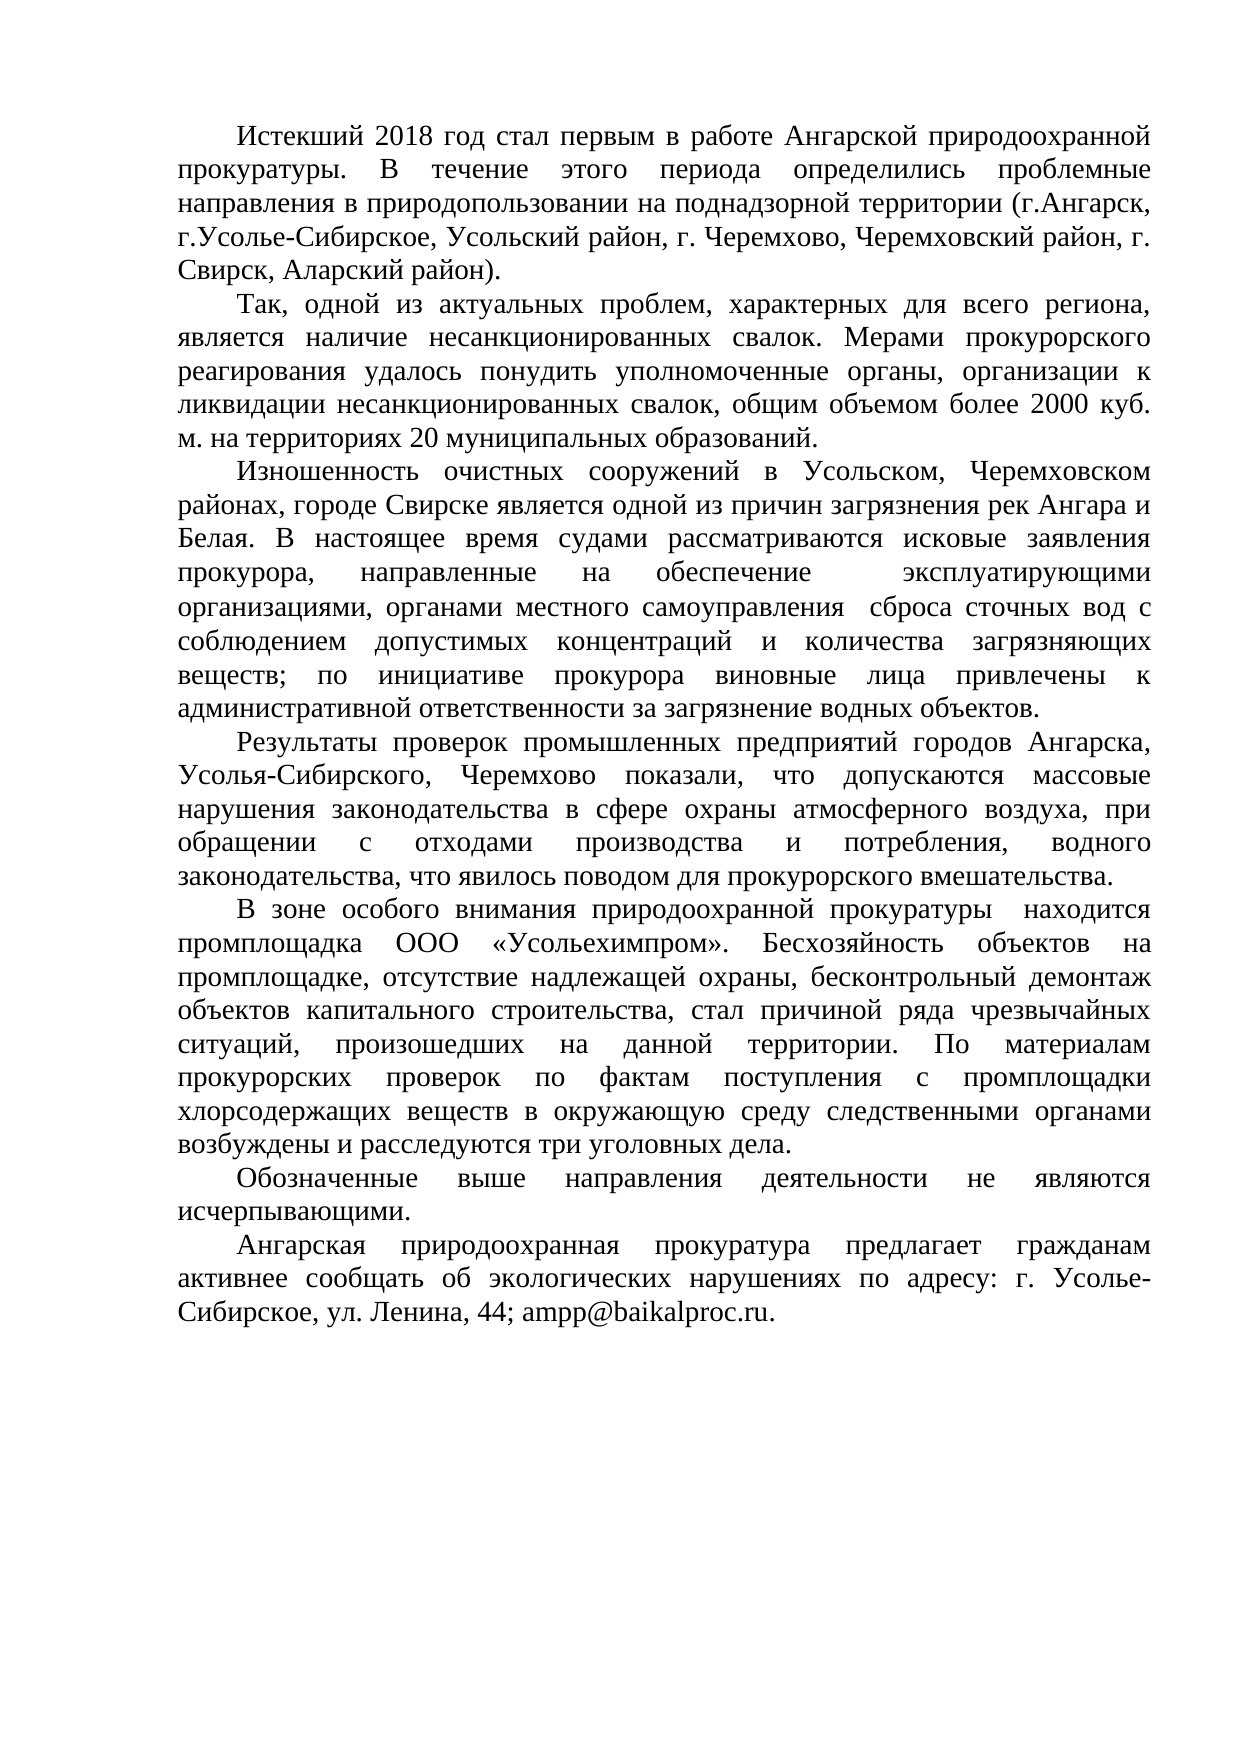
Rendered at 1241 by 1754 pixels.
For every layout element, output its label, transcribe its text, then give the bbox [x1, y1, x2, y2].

text Так, одной из актуальных проблем, характерных для всего региона, является наличие несанкционированных свалок. Мерами прокурорского реагирования удалось понудить уполномоченные органы, организации к ликвидации несанкционированных свалок, общим объемом более 2000 куб. м. на территориях 20 муниципальных образований. [177, 286, 1152, 453]
text Изношенность очистных сооружений в Усольском, Черемховском районах, городе Свирске является одной из причин загрязнения рек Ангара и Белая. В настоящее время судами рассматриваются исковые заявления прокурора, направленные на обеспечение эксплуатирующими организациями, органами местного самоуправления сброса сточных вод с соблюдением допустимых концентраций и количества загрязняющих веществ; по инициативе прокурора виновные лица привлечены к административной ответственности за загрязнение водных объектов. [177, 453, 1152, 724]
text Результаты проверок промышленных предприятий городов Ангарска, Усолья-Сибирского, Черемхово показали, что допускаются массовые нарушения законодательства в сфере охраны атмосферного воздуха, при обращении с отходами производства и потребления, водного законодательства, что явилось поводом для прокурорского вмешательства. [177, 724, 1152, 892]
text Истекший 2018 год стал первым в работе Ангарской природоохранной прокуратуры. В течение этого периода определились проблемные направления в природопользовании на поднадзорной территории (г.Ангарск, г.Усолье-Сибирское, Усольский район, г. Черемхово, Черемховский район, г. Свирск, Аларский район). [177, 118, 1152, 286]
text Ангарская природоохранная прокуратура предлагает гражданам активнее сообщать об экологических нарушениях по адресу: г. Усолье-Сибирское, ул. Ленина, 44; ampp@baikalproc.ru. [177, 1227, 1152, 1328]
text Обозначенные выше направления деятельности не являются исчерпывающими. [177, 1160, 1152, 1227]
text В зоне особого внимания природоохранной прокуратуры находится промплощадка ООО «Усольехимпром». Бесхозяйность объектов на промплощадке, отсутствие надлежащей охраны, бесконтрольный демонтаж объектов капитального строительства, стал причиной ряда чрезвычайных ситуаций, произошедших на данной территории. По материалам прокурорских проверок по фактам поступления с промплощадки хлорсодержащих веществ в окружающую среду следственными органами возбуждены и расследуются три уголовных дела. [177, 892, 1152, 1160]
